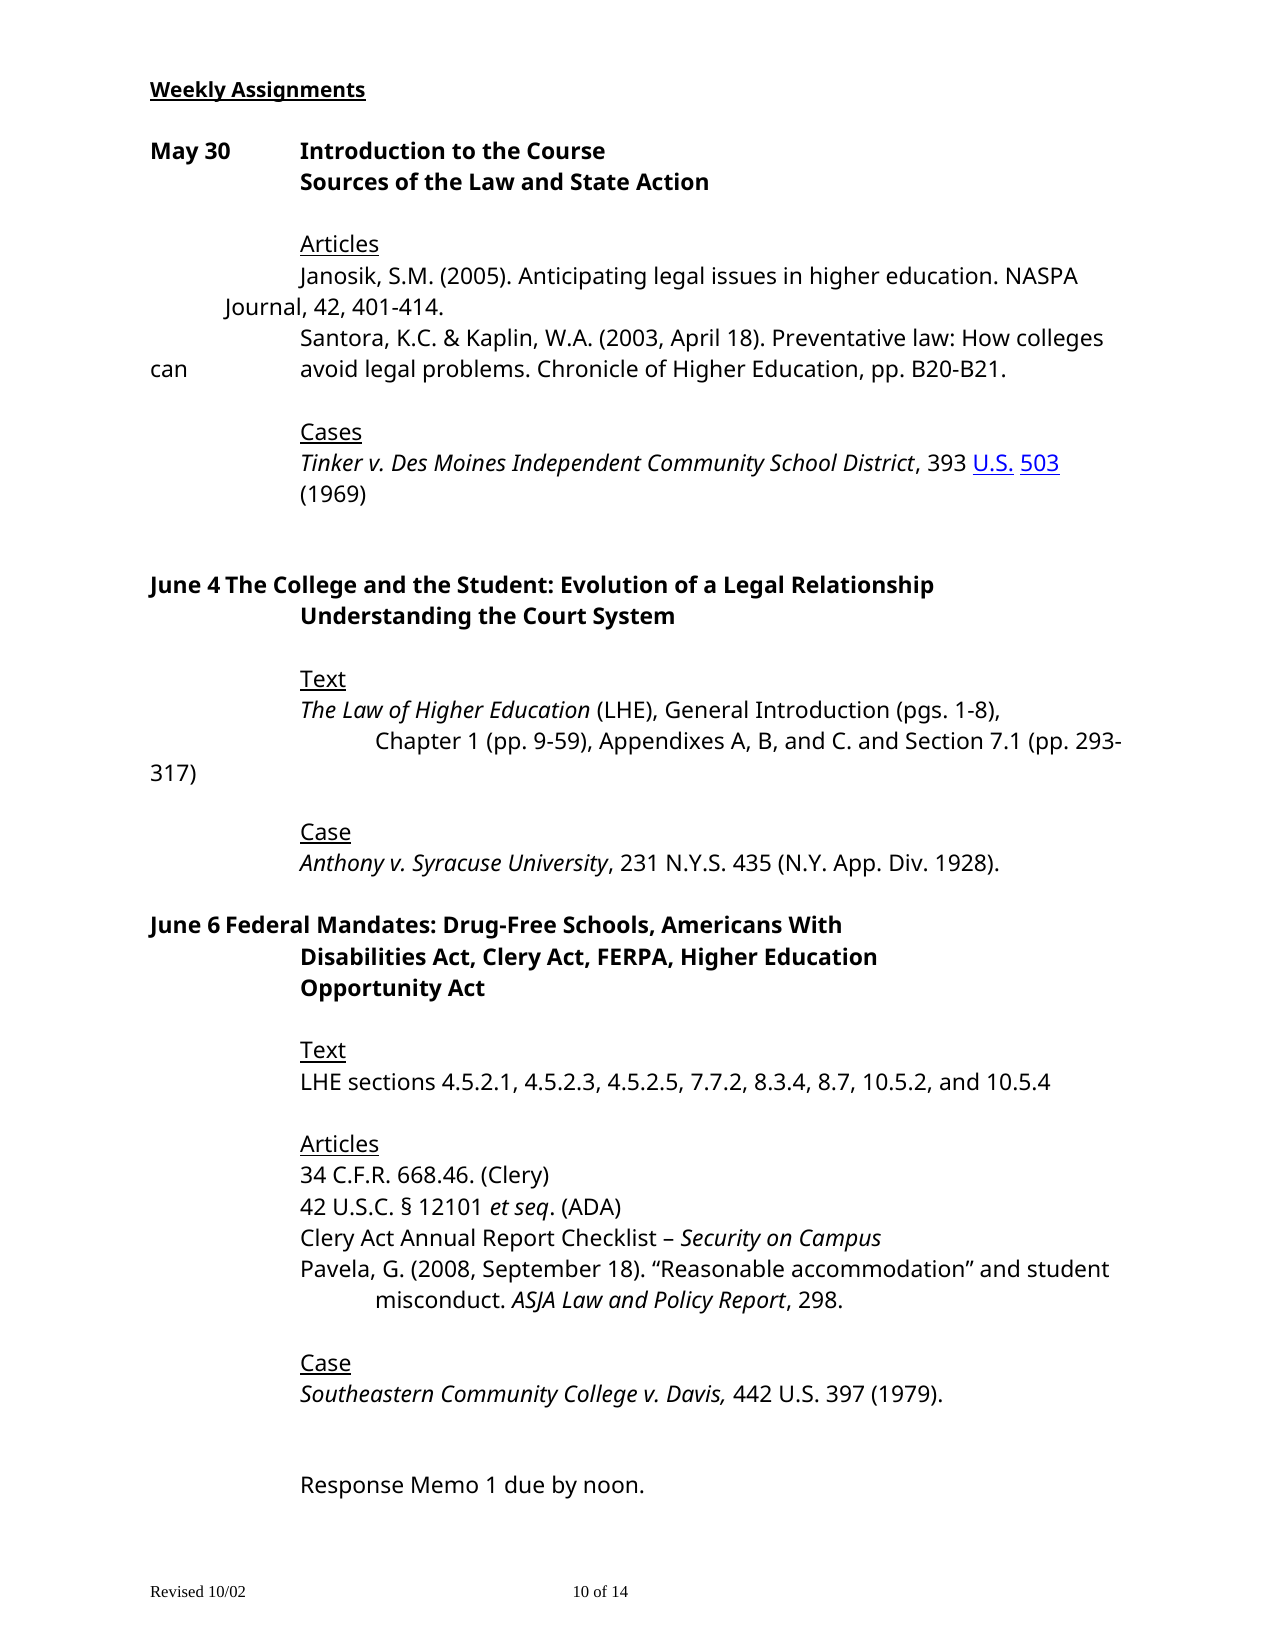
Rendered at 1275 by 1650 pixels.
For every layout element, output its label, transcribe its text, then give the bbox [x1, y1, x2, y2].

text 34 C.F.R. 668.46. (Clery) [150, 1159, 1125, 1191]
text Clery Act Annual Report Checklist – Security on Campus [150, 1222, 1125, 1253]
text Weekly Assignments [150, 75, 1125, 103]
text 42 U.S.C. § 12101 et seq. (ADA) [150, 1191, 1125, 1222]
text Response Memo 1 due by noon. [150, 1469, 1125, 1500]
text Santora, K.C. & Kaplin, W.A. (2003, April 18). Preventative law: How colleges can avoid legal problems. Chronicle of Higher Education, pp. B20-B21. [150, 322, 1125, 385]
text Southeastern Community College v. Davis, 442 U.S. 397 (1979). [150, 1378, 1125, 1409]
text Understanding the Court System [150, 600, 1125, 631]
text Anthony v. Syracuse University, 231 N.Y.S. 435 (N.Y. App. Div. 1928). [150, 847, 1125, 878]
text Cases [150, 416, 1125, 447]
text Text [150, 663, 1125, 694]
text Text [150, 1034, 1125, 1066]
text June 4 The College and the Student: Evolution of a Legal Relationship [150, 569, 1125, 600]
text Janosik, S.M. (2005). Anticipating legal issues in higher education. NASPA Journal, 42, 401-414. [225, 260, 1125, 322]
text LHE sections 4.5.2.1, 4.5.2.3, 4.5.2.5, 7.7.2, 8.3.4, 8.7, 10.5.2, and 10.5.4 [150, 1066, 1125, 1097]
text Tinker v. Des Moines Independent Community School District, 393 U.S. 503 (1969) [300, 447, 1125, 510]
text June 6 Federal Mandates: Drug-Free Schools, Americans With Disabilities Act, Clery Act, FERPA, Higher Education [150, 909, 1125, 972]
text Articles [150, 1128, 1125, 1159]
text Pavela, G. (2008, September 18). “Reasonable accommodation” and student misconduct. ASJA Law and Policy Report, 298. [150, 1253, 1125, 1316]
text Sources of the Law and State Action [150, 166, 1125, 197]
text Articles [150, 228, 1125, 260]
text Opportunity Act [150, 972, 1125, 1003]
text The Law of Higher Education (LHE), General Introduction (pgs. 1-8), [150, 694, 1125, 725]
text Chapter 1 (pp. 9-59), Appendixes A, B, and C. and Section 7.1 (pp. 293-317) [150, 725, 1125, 788]
text May 30 Introduction to the Course [150, 135, 1125, 166]
text Case [150, 816, 1125, 847]
text Case [150, 1347, 1125, 1378]
